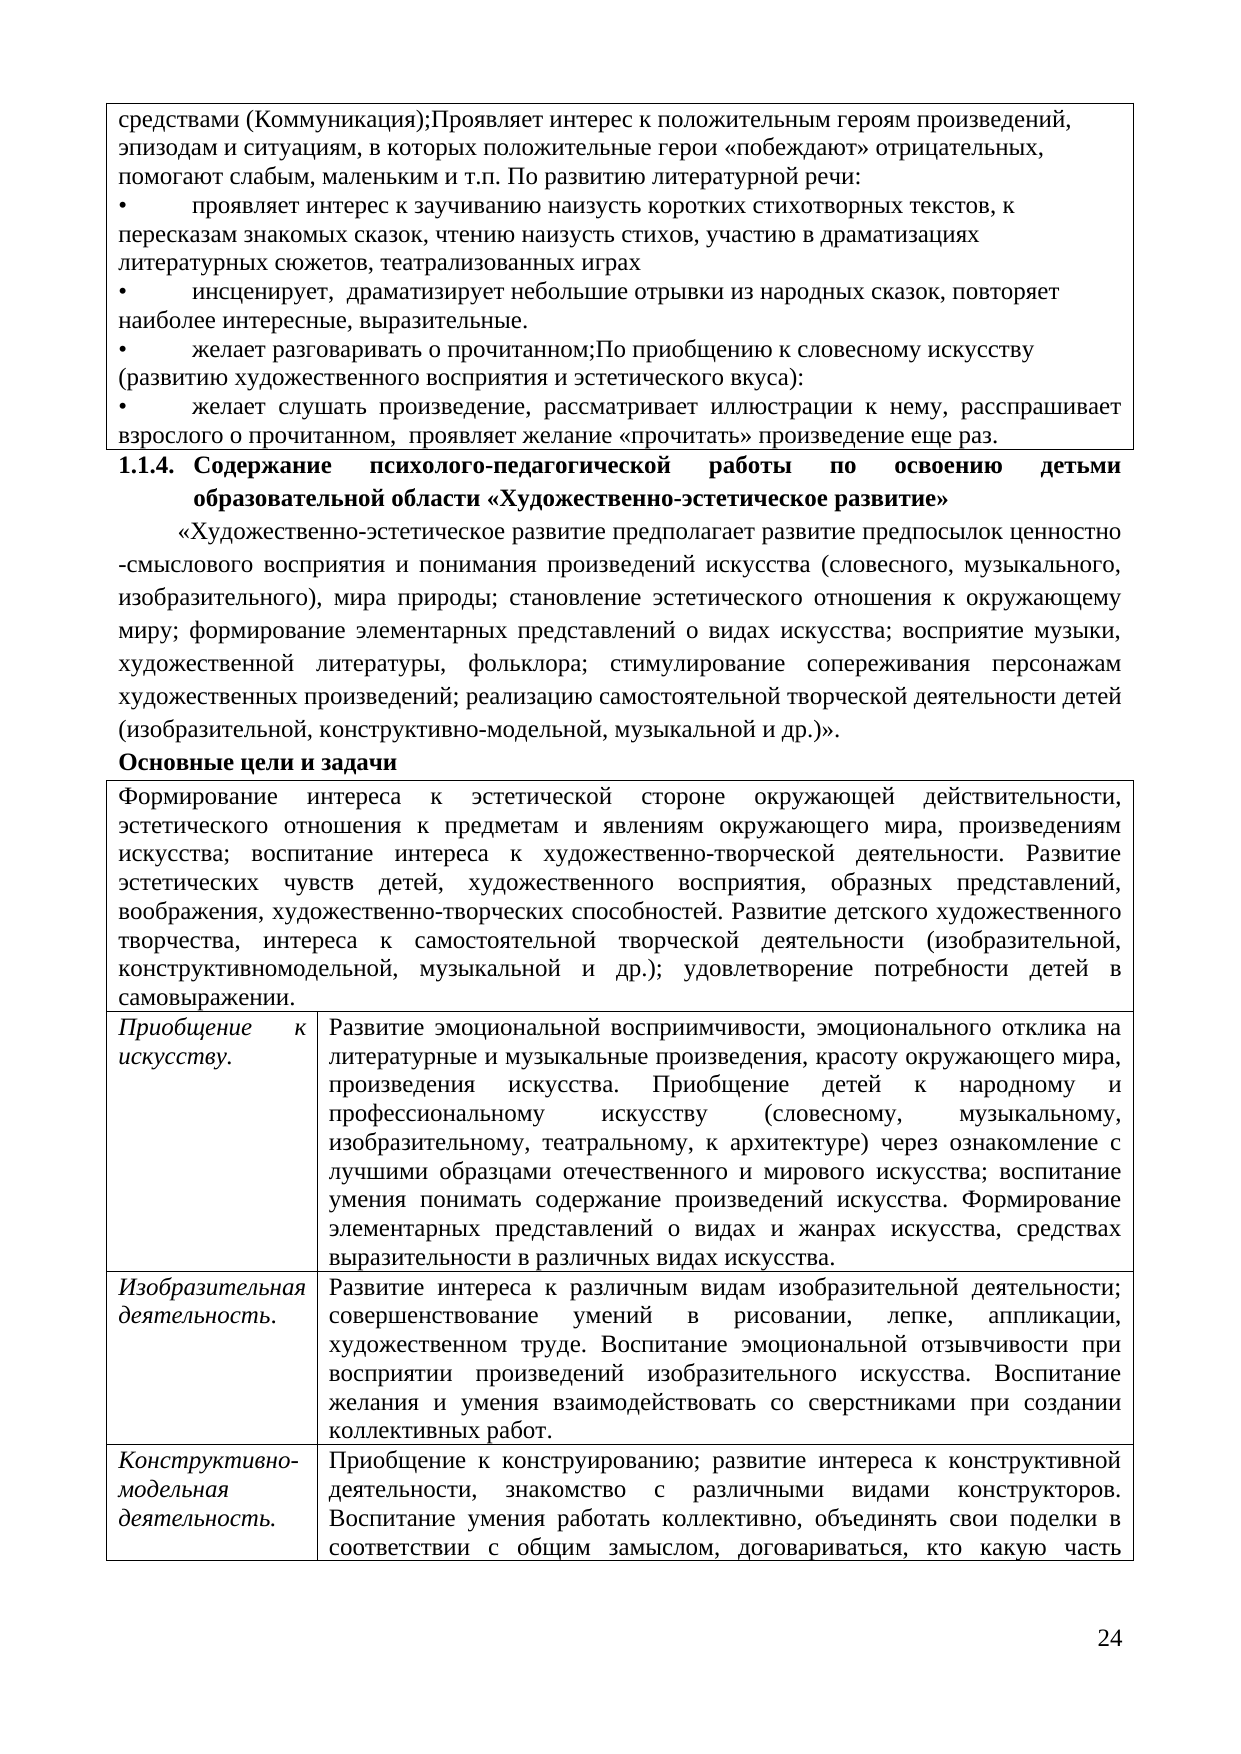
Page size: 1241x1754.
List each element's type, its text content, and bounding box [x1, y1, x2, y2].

table_cell Приобщение к искусству. [107, 1012, 317, 1271]
table_cell Развитие интереса к различным видам изобразительной деятельности; совершенствование умений в рисовании, лепке, аппликации, художественном труде. Воспитание эмоциональной отзывчивости при восприятии произведений изобразительного искусства. Воспитание желания и умения взаимодействовать со сверстниками при создании коллективных работ. [318, 1272, 1133, 1444]
text Основные цели и задачи [118, 747, 1122, 776]
table_cell Развитие эмоциональной восприимчивости, эмоционального отклика на литературные и музыкальные произведения, красоту окружающего мира, произведения искусства. Приобщение детей к народному и профессиональному искусству (словесному, музыкальному, изобразительному, театральному, к архитектуре) через ознакомление с лучшими образцами отечественного и мирового искусства; воспитание умения понимать содержание произведений искусства. Формирование элементарных представлений о видах и жанрах искусства, средствах выразительности в различных видах искусства. [318, 1012, 1133, 1271]
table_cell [107, 1445, 317, 1560]
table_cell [318, 1445, 1133, 1560]
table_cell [107, 104, 1133, 449]
table_header Формирование интереса к эстетической стороне окружающей действительности, эстетического отношения к предметам и явлениям окружающего мира, произведениям искусства; воспитание интереса к художественно-творческой деятельности. Развитие эстетических чувств детей, художественного восприятия, образных представлений, воображения, художественно-творческих способностей. Развитие детского художественного творчества, интереса к самостоятельной творческой деятельности (изобразительной, конструктивномодельной, музыкальной и др.); удовлетворение потребности детей в самовыражении. [107, 781, 1133, 1011]
text «Художественно-эстетическое развитие предполагает развитие предпосылок ценностно -смыслового восприятия и понимания произведений искусства (словесного, музыкального, изобразительного), мира природы; становление эстетического отношения к окружающему миру; формирование элементарных представлений о видах искусства; восприятие музыки, художественной литературы, фольклора; стимулирование сопереживания персонажам художественных произведений; реализацию самостоятельной творческой деятельности детей (изобразительной, конструктивно-модельной, музыкальной и др.)». [118, 516, 1122, 743]
list Содержание психолого-педагогической работы по освоению детьми образовательной области «Художественно-эстетическое развитие» [118, 450, 1122, 511]
table_cell Изобразительная деятельность. [107, 1272, 317, 1444]
